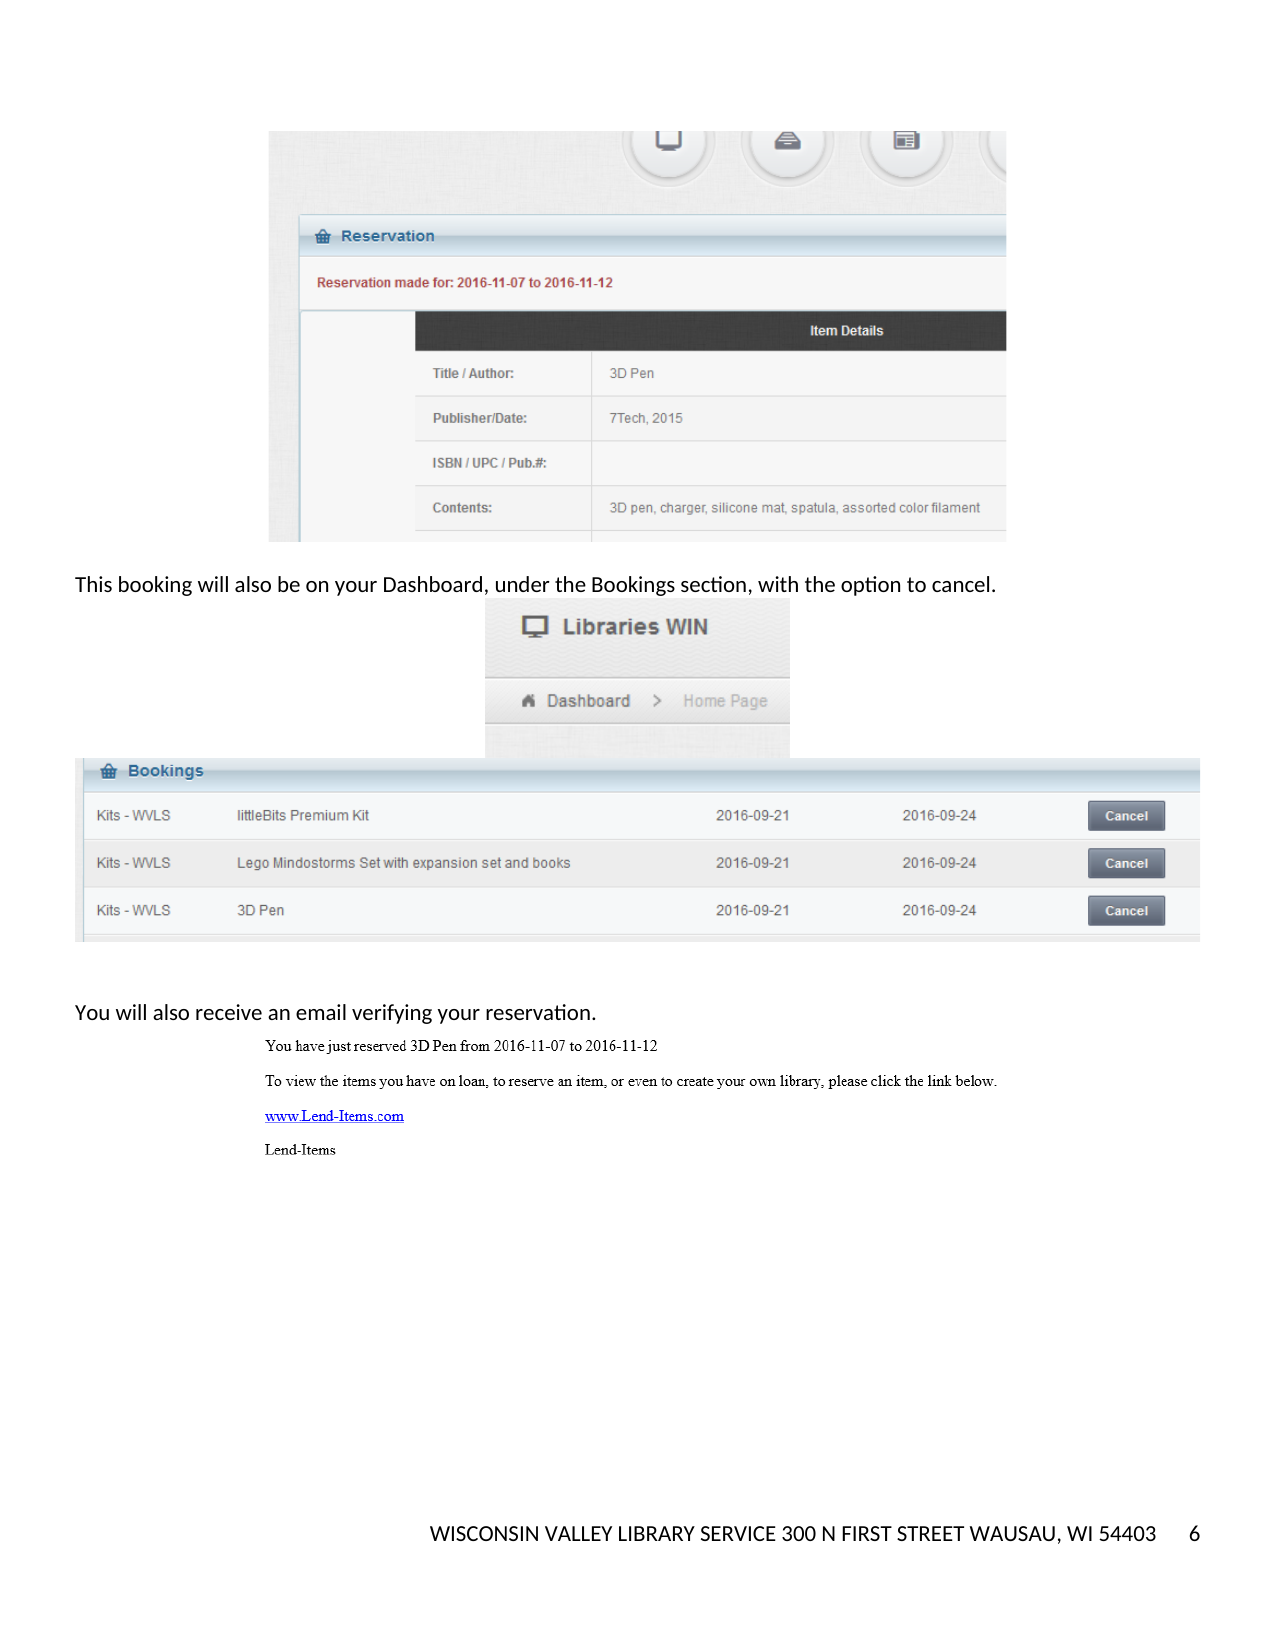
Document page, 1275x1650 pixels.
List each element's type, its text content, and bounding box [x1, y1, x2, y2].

picture [268, 131, 1007, 542]
picture [249, 1026, 1026, 1187]
picture [75, 598, 1200, 942]
text You will also receive an email verifying your reservation. [75, 998, 1200, 1026]
text This booking will also be on your Dashboard, under the Bookings section, with the option to cancel. [75, 570, 1200, 598]
